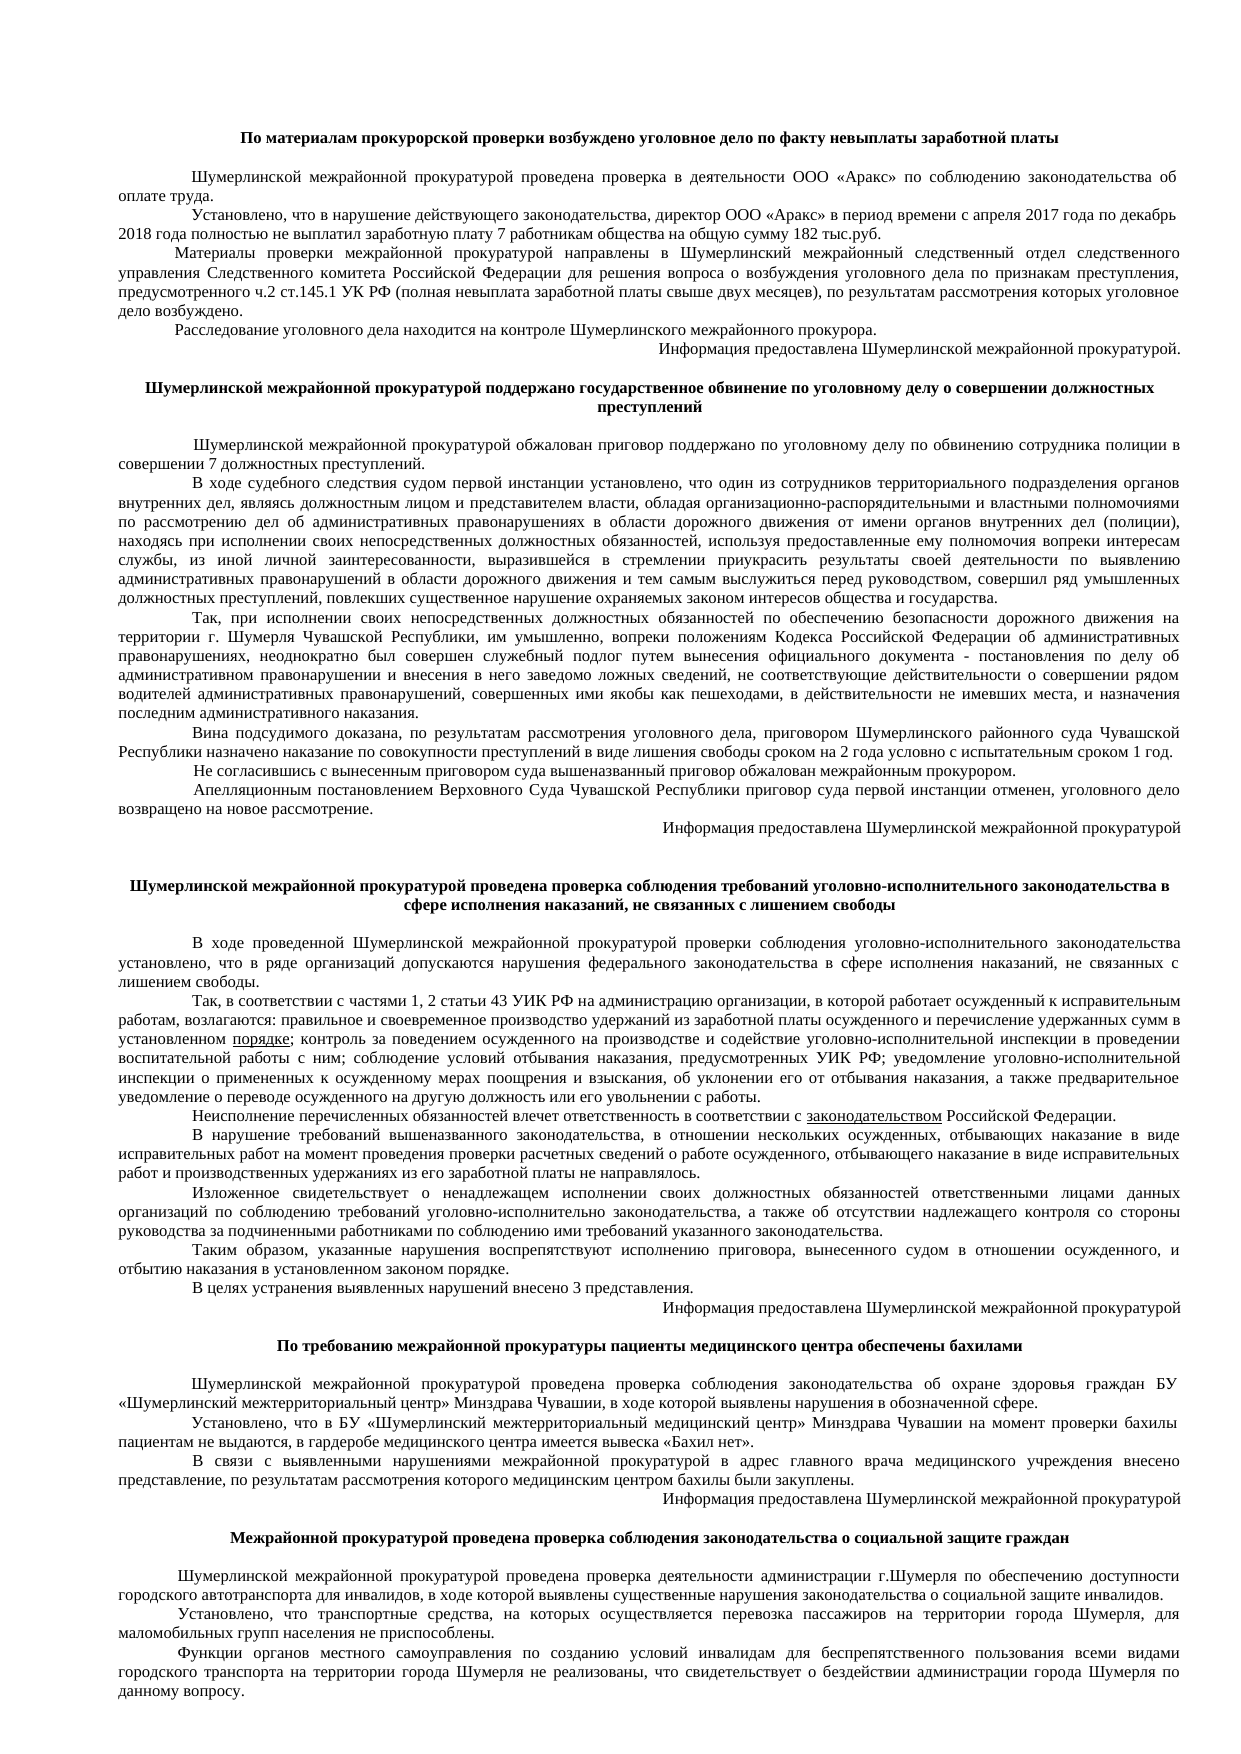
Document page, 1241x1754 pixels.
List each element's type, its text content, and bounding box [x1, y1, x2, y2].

text Расследование уголовного дела находится на контроле Шумерлинского межрайонного прокурора. [118, 320, 1181, 339]
text Неисполнение перечисленных обязанностей влечет ответственность в соответствии с законодательством Российской Федерации. [118, 1106, 1181, 1125]
text Изложенное свидетельствует о ненадлежащем исполнении своих должностных обязанностей ответственными лицами данных организаций по соблюдению требований уголовно-исполнительно законодательства, а также об отсутствии надлежащего контроля со стороны руководства за подчиненными работниками по соблюдению ими требований указанного законодательства. [118, 1182, 1181, 1240]
text Функции органов местного самоуправления по созданию условий инвалидам для беспрепятственного пользования всеми видами городского транспорта на территории города Шумерля не реализованы, что свидетельствует о бездействии администрации города Шумерля по данному вопросу. [118, 1642, 1181, 1700]
text Шумерлинской межрайонной прокуратурой проведена проверка деятельности администрации г.Шумерля по обеспечению доступности городского автотранспорта для инвалидов, в ходе которой выявлены существенные нарушения законодательства о социальной защите инвалидов. [118, 1566, 1181, 1604]
text Апелляционным постановлением Верховного Суда Чувашской Республики приговор суда первой инстанции отменен, уголовного дело возвращено на новое рассмотрение. [118, 780, 1181, 818]
text В целях устранения выявленных нарушений внесено 3 представления. [118, 1278, 1181, 1297]
text По требованию межрайонной прокуратуры пациенты медицинского центра обеспечены бахилами [118, 1336, 1181, 1355]
text Шумерлинской межрайонной прокуратурой обжалован приговор поддержано по уголовному делу по обвинению сотрудника полиции в совершении 7 должностных преступлений. [118, 435, 1181, 473]
text Так, в соответствии с частями 1, 2 статьи 43 УИК РФ на администрацию организации, в которой работает осужденный к исправительным работам, возлагаются: правильное и своевременное производство удержаний из заработной платы осужденного и перечисление удержанных сумм в установленном порядке; контроль за поведением осужденного на производстве и содействие уголовно-исполнительной инспекции в проведении воспитательной работы с ним; соблюдение условий отбывания наказания, предусмотренных УИК РФ; уведомление уголовно-исполнительной инспекции о примененных к осужденному мерах поощрения и взыскания, об уклонении его от отбывания наказания, а также предварительное уведомление о переводе осужденного на другую должность или его увольнении с работы. [118, 991, 1181, 1106]
text В связи с выявленными нарушениями межрайонной прокуратурой в адрес главного врача медицинского учреждения внесено представление, по результатам рассмотрения которого медицинским центром бахилы были закуплены. [118, 1451, 1181, 1489]
text Так, при исполнении своих непосредственных должностных обязанностей по обеспечению безопасности дорожного движения на территории г. Шумерля Чувашской Республики, им умышленно, вопреки положениям Кодекса Российской Федерации об административных правонарушениях, неоднократно был совершен служебный подлог путем вынесения официального документа - постановления по делу об административном правонарушении и внесения в него заведомо ложных сведений, не соответствующие действительности о совершении рядом водителей административных правонарушений, совершенных ими якобы как пешеходами, в действительности не имевших места, и назначения последним административного наказания. [118, 607, 1181, 722]
text Шумерлинской межрайонной прокуратурой проведена проверка соблюдения законодательства об охране здоровья граждан БУ «Шумерлинский межтерриториальный центр» Минздрава Чувашии, в ходе которой выявлены нарушения в обозначенной сфере. [118, 1374, 1178, 1412]
text В ходе судебного следствия судом первой инстанции установлено, что один из сотрудников территориального подразделения органов внутренних дел, являясь должностным лицом и представителем власти, обладая организационно-распорядительными и властными полномочиями по рассмотрению дел об административных правонарушениях в области дорожного движения от имени органов внутренних дел (полиции), находясь при исполнении своих непосредственных должностных обязанностей, используя предоставленные ему полномочия вопреки интересам службы, из иной личной заинтересованности, выразившейся в стремлении приукрасить результаты своей деятельности по выявлению административных правонарушений в области дорожного движения и тем самым выслужиться перед руководством, совершил ряд умышленных должностных преступлений, повлекших существенное нарушение охраняемых законом интересов общества и государства. [118, 473, 1181, 607]
text Информация предоставлена Шумерлинской межрайонной прокуратурой [118, 1297, 1181, 1317]
text Установлено, что в нарушение действующего законодательства, директор ООО «Аракс» в период времени с апреля 2017 года по декабрь 2018 года полностью не выплатил заработную плату 7 работникам общества на общую сумму 182 тыс.руб. [118, 205, 1178, 243]
text В нарушение требований вышеназванного законодательства, в отношении нескольких осужденных, отбывающих наказание в виде исправительных работ на момент проведения проверки расчетных сведений о работе осужденного, отбывающего наказание в виде исправительных работ и производственных удержаниях из его заработной платы не направлялось. [118, 1125, 1181, 1182]
text Установлено, что в БУ «Шумерлинский межтерриториальный медицинский центр» Минздрава Чувашии на момент проверки бахилы пациентам не выдаются, в гардеробе медицинского центра имеется вывеска «Бахил нет». [118, 1412, 1178, 1451]
text По материалам прокурорской проверки возбуждено уголовное дело по факту невыплаты заработной платы [118, 128, 1181, 147]
text Шумерлинской межрайонной прокуратурой проведена проверка в деятельности ООО «Аракс» по соблюдению законодательства об оплате труда. [118, 167, 1178, 205]
text Таким образом, указанные нарушения воспрепятствуют исполнению приговора, вынесенного судом в отношении осужденного, и отбытию наказания в установленном законом порядке. [118, 1240, 1181, 1278]
text Информация предоставлена Шумерлинской межрайонной прокуратурой [118, 1489, 1181, 1508]
text Шумерлинской межрайонной прокуратурой проведена проверка соблюдения требований уголовно-исполнительного законодательства в сфере исполнения наказаний, не связанных с лишением свободы [118, 876, 1181, 914]
text Не согласившись с вынесенным приговором суда вышеназванный приговор обжалован межрайонным прокурором. [118, 761, 1181, 780]
text В ходе проведенной Шумерлинской межрайонной прокуратурой проверки соблюдения уголовно-исполнительного законодательства установлено, что в ряде организаций допускаются нарушения федерального законодательства в сфере исполнения наказаний, не связанных с лишением свободы. [118, 933, 1181, 991]
text Информация предоставлена Шумерлинской межрайонной прокуратурой [118, 818, 1181, 837]
text Информация предоставлена Шумерлинской межрайонной прокуратурой. [118, 339, 1181, 358]
text Материалы проверки межрайонной прокуратурой направлены в Шумерлинский межрайонный следственный отдел следственного управления Следственного комитета Российской Федерации для решения вопроса о возбуждения уголовного дела по признакам преступления, предусмотренного ч.2 ст.145.1 УК РФ (полная невыплата заработной платы свыше двух месяцев), по результатам рассмотрения которых уголовное дело возбуждено. [118, 243, 1181, 320]
text Установлено, что транспортные средства, на которых осуществляется перевозка пассажиров на территории города Шумерля, для маломобильных групп населения не приспособлены. [118, 1604, 1181, 1642]
text Вина подсудимого доказана, по результатам рассмотрения уголовного дела, приговором Шумерлинского районного суда Чувашской Республики назначено наказание по совокупности преступлений в виде лишения свободы сроком на 2 года условно с испытательным сроком 1 год. [118, 722, 1181, 761]
text Межрайонной прокуратурой проведена проверка соблюдения законодательства о социальной защите граждан [118, 1527, 1181, 1547]
text Шумерлинской межрайонной прокуратурой поддержано государственное обвинение по уголовному делу о совершении должностных преступлений [118, 377, 1181, 416]
